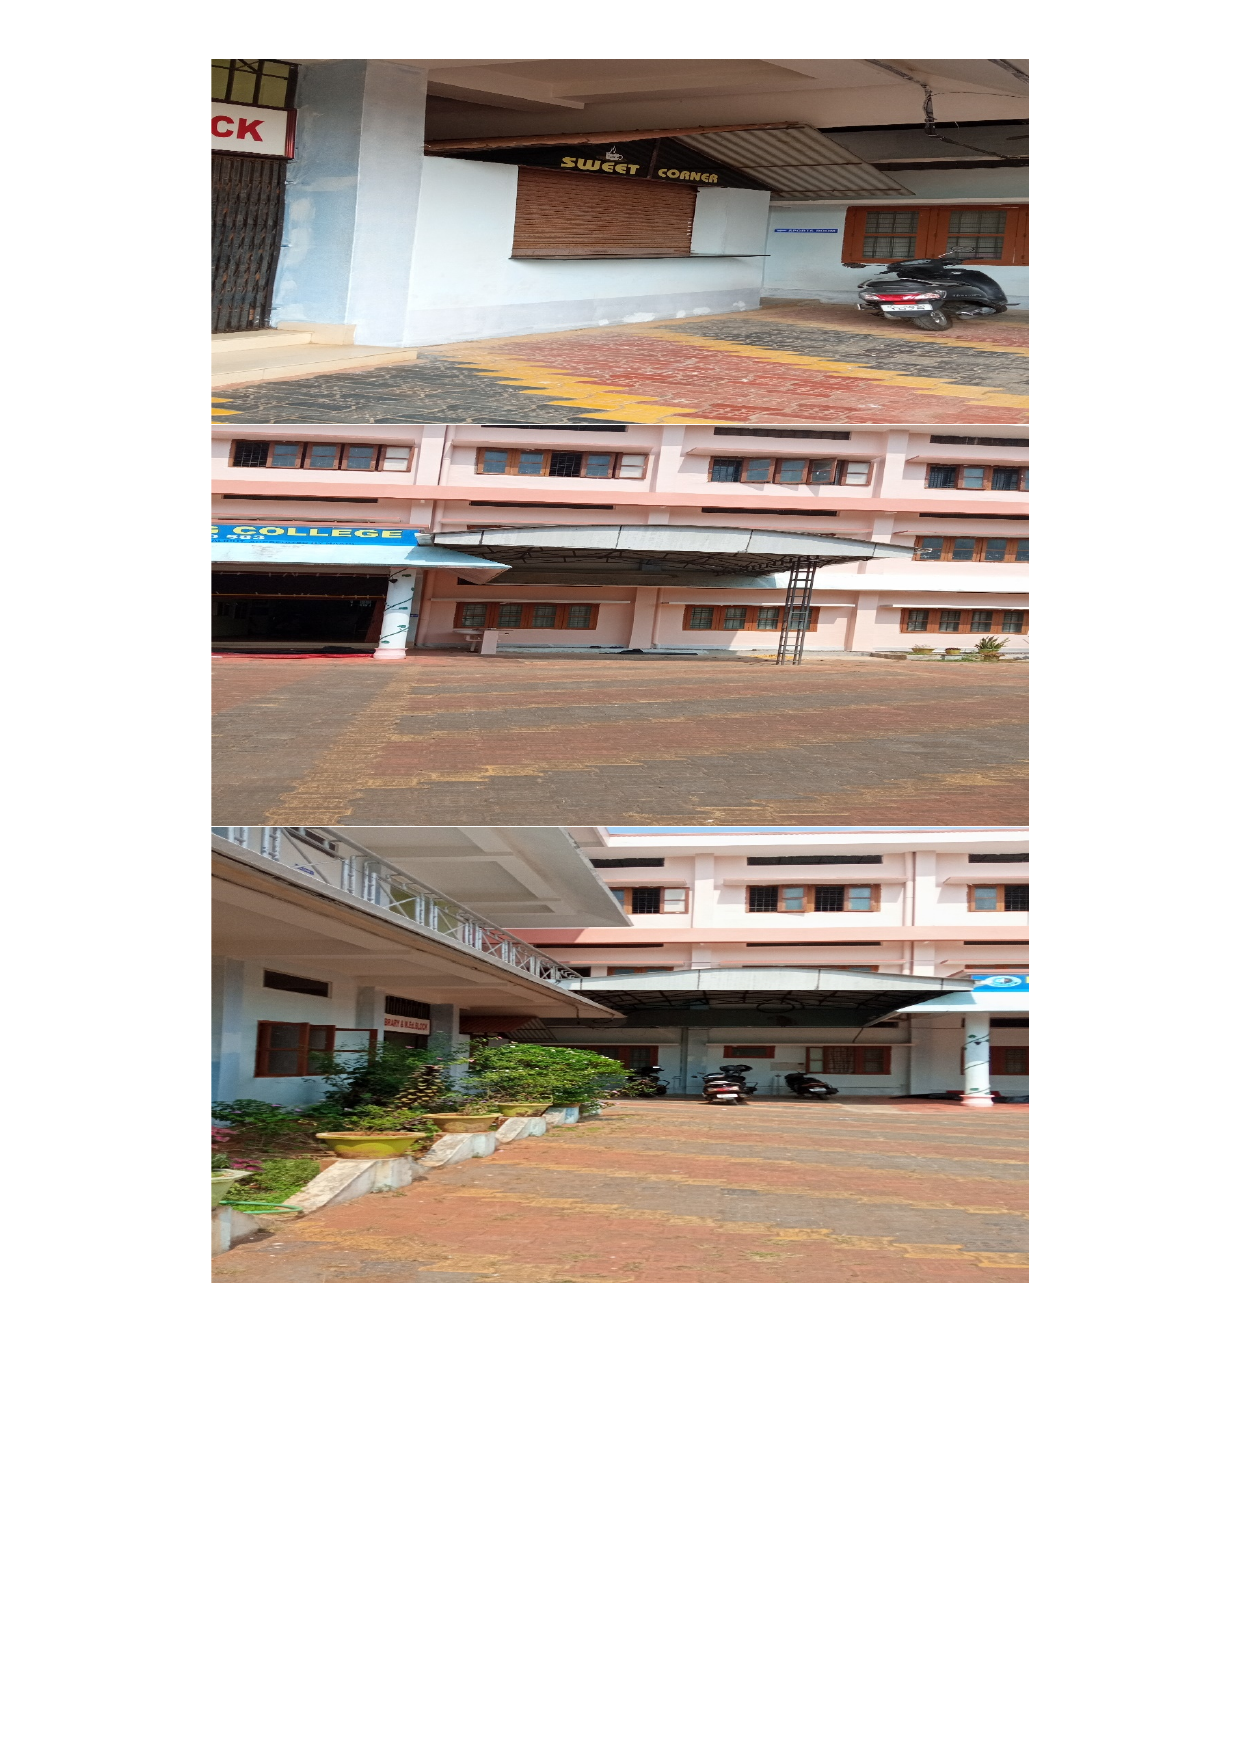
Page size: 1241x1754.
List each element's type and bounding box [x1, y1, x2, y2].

picture [211, 425, 1029, 826]
picture [211, 827, 1029, 1283]
picture [211, 59, 1029, 424]
